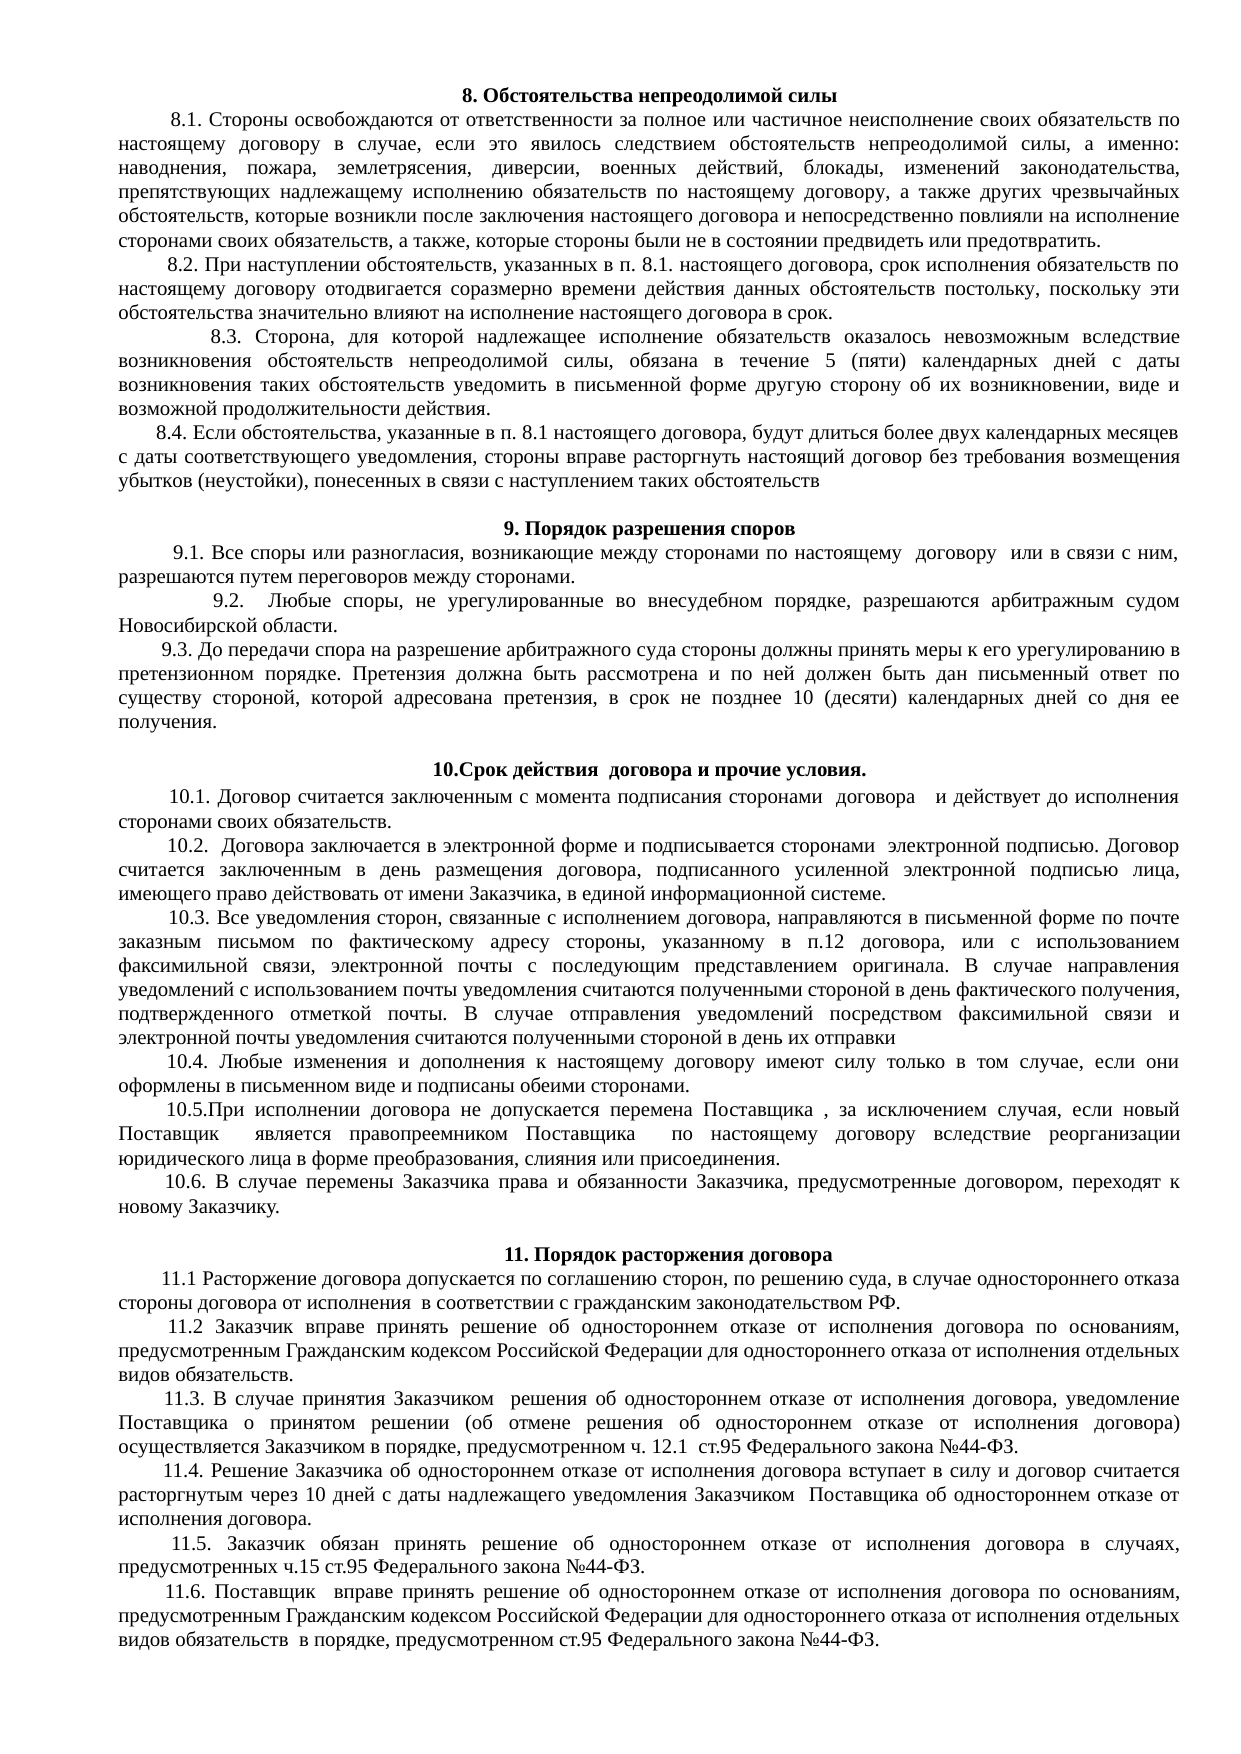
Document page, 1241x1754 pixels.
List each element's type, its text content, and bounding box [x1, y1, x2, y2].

text 8. Обстоятельства непреодолимой силы [118, 83, 1181, 107]
text 10.3. Все уведомления сторон, связанные с исполнением договора, направляются в письменной форме по почте заказным письмом по фактическому адресу стороны, указанному в п.12 договора, или с использованием факсимильной связи, электронной почты с последующим представлением оригинала. В случае направления уведомлений с использованием почты уведомления считаются полученными стороной в день фактического получения, подтвержденного отметкой почты. В случае отправления уведомлений посредством факсимильной связи и электронной почты уведомления считаются полученными стороной в день их отправки [118, 905, 1181, 1049]
text 9. Порядок разрешения споров [118, 516, 1181, 540]
text 11. Порядок расторжения договора [118, 1242, 1181, 1266]
text 10.2. Договора заключается в электронной форме и подписывается сторонами электронной подписью. Договор считается заключенным в день размещения договора, подписанного усиленной электронной подписью лица, имеющего право действовать от имени Заказчика, в единой информационной системе. [118, 833, 1181, 905]
text 11.1 Расторжение договора допускается по соглашению сторон, по решению суда, в случае одностороннего отказа стороны договора от исполнения в соответствии с гражданским законодательством РФ. [118, 1266, 1181, 1314]
text 8.4. Если обстоятельства, указанные в п. 8.1 настоящего договора, будут длиться более двух календарных месяцев с даты соответствующего уведомления, стороны вправе расторгнуть настоящий договор без требования возмещения убытков (неустойки), понесенных в связи с наступлением таких обстоятельств [118, 420, 1181, 492]
text 11.3. В случае принятия Заказчиком решения об одностороннем отказе от исполнения договора, уведомление Поставщика о принятом решении (об отмене решения об одностороннем отказе от исполнения договора) осуществляется Заказчиком в порядке, предусмотренном ч. 12.1 ст.95 Федерального закона №44-ФЗ. [118, 1386, 1181, 1458]
text 11.4. Решение Заказчика об одностороннем отказе от исполнения договора вступает в силу и договор считается расторгнутым через 10 дней с даты надлежащего уведомления Заказчиком Поставщика об одностороннем отказе от исполнения договора. [118, 1458, 1181, 1530]
text 11.2 Заказчик вправе принять решение об одностороннем отказе от исполнения договора по основаниям, предусмотренным Гражданским кодексом Российской Федерации для одностороннего отказа от исполнения отдельных видов обязательств. [118, 1314, 1181, 1386]
text 9.3. До передачи спора на разрешение арбитражного суда стороны должны принять меры к его урегулированию в претензионном порядке. Претензия должна быть рассмотрена и по ней должен быть дан письменный ответ по существу стороной, которой адресована претензия, в срок не позднее 10 (десяти) календарных дней со дня ее получения. [118, 637, 1181, 733]
text 10.6. В случае перемены Заказчика права и обязанности Заказчика, предусмотренные договором, переходят к новому Заказчику. [118, 1169, 1181, 1218]
text 10.1. Договор считается заключенным с момента подписания сторонами договора и действует до исполнения сторонами своих обязательств. [118, 784, 1181, 833]
text 9.1. Все споры или разногласия, возникающие между сторонами по настоящему договору или в связи с ним, разрешаются путем переговоров между сторонами. [118, 540, 1181, 588]
text 9.2. Любые споры, не урегулированные во внесудебном порядке, разрешаются арбитражным судом Новосибирской области. [118, 588, 1181, 637]
text 10.4. Любые изменения и дополнения к настоящему договору имеют силу только в том случае, если они оформлены в письменном виде и подписаны обеими сторонами. [118, 1049, 1181, 1097]
text 8.2. При наступлении обстоятельств, указанных в п. 8.1. настоящего договора, срок исполнения обязательств по настоящему договору отодвигается соразмерно времени действия данных обстоятельств постольку, поскольку эти обстоятельства значительно влияют на исполнение настоящего договора в срок. [118, 252, 1181, 324]
text 8.1. Стороны освобождаются от ответственности за полное или частичное неисполнение своих обязательств по настоящему договору в случае, если это явилось следствием обстоятельств непреодолимой силы, а именно: наводнения, пожара, землетрясения, диверсии, военных действий, блокады, изменений законодательства, препятствующих надлежащему исполнению обязательств по настоящему договору, а также других чрезвычайных обстоятельств, которые возникли после заключения настоящего договора и непосредственно повлияли на исполнение сторонами своих обязательств, а также, которые стороны были не в состоянии предвидеть или предотвратить. [118, 107, 1181, 252]
text 11.6. Поставщик вправе принять решение об одностороннем отказе от исполнения договора по основаниям, предусмотренным Гражданским кодексом Российской Федерации для одностороннего отказа от исполнения отдельных видов обязательств в порядке, предусмотренном ст.95 Федерального закона №44-ФЗ. [118, 1578, 1181, 1651]
text 8.3. Сторона, для которой надлежащее исполнение обязательств оказалось невозможным вследствие возникновения обстоятельств непреодолимой силы, обязана в течение 5 (пяти) календарных дней с даты возникновения таких обстоятельств уведомить в письменной форме другую сторону об их возникновении, виде и возможной продолжительности действия. [118, 324, 1181, 420]
text 11.5. Заказчик обязан принять решение об одностороннем отказе от исполнения договора в случаях, предусмотренных ч.15 ст.95 Федерального закона №44-ФЗ. [118, 1530, 1181, 1578]
text 10.Срок действия договора и прочие условия. [118, 757, 1181, 781]
text 10.5.При исполнении договора не допускается перемена Поставщика , за исключением случая, если новый Поставщик является правопреемником Поставщика по настоящему договору вследствие реорганизации юридического лица в форме преобразования, слияния или присоединения. [118, 1097, 1181, 1169]
